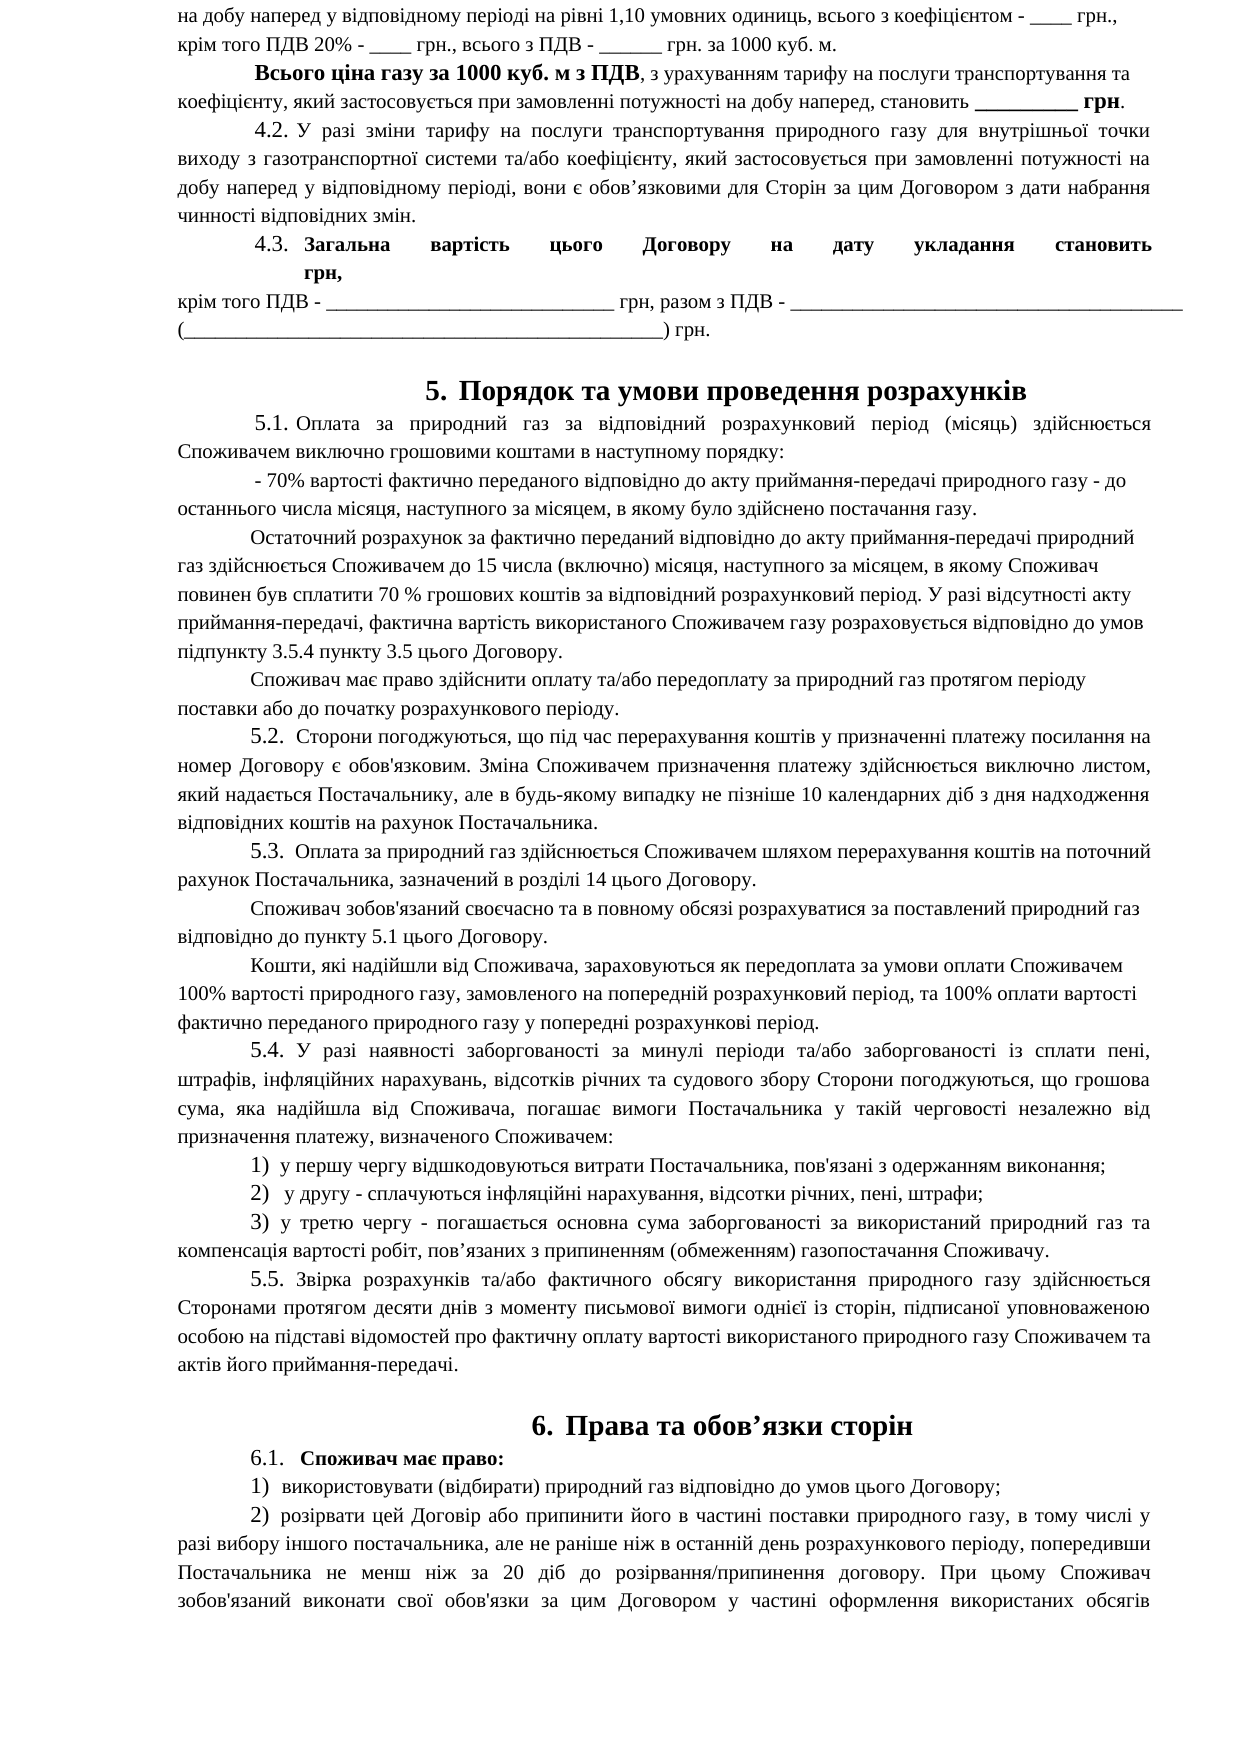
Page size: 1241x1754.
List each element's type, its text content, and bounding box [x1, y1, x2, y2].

text крім того ПДВ - грн, разом з ПДВ - [177, 285, 1152, 314]
list Загальна вартість цього Договору на дату укладання становить грн, [177, 228, 1152, 285]
list у третю чергу - погашається основна сума заборгованості за використаний природний газ та компенсація вартості робіт, пов’язаних з припиненням (обмеженням) газопостачання Споживачу. [177, 1206, 1152, 1263]
list Сторони погоджуються, що під час перерахування коштів у призначенні платежу посилання на номер Договору є обов'язковим. Зміна Споживачем призначення платежу здійснюється виключно листом, який надається Постачальнику, але в будь-якому випадку не пізніше 10 календарних діб з дня надходження відповідних коштів на рахунок Постачальника. [177, 721, 1152, 835]
text Споживач має право здійснити оплату та/або передоплату за природний газ протягом періоду поставки або до початку розрахункового періоду. [177, 664, 1152, 721]
list Права та обов’язки сторін [531, 1410, 1152, 1442]
text - 70% вартості фактично переданого відповідно до акту приймання-передачі природного газу - до останнього числа місяця, наступного за місяцем, в якому було здійснено постачання газу. [177, 464, 1152, 521]
text ( ) грн. [177, 314, 1152, 342]
list Порядок та умови проведення розрахунків [425, 375, 1152, 407]
text Кошти, які надійшли від Споживача, зараховуються як передоплата за умови оплати Споживачем 100% вартості природного газу, замовленого на попередній розрахунковий період, та 100% оплати вартості фактично переданого природного газу у попередні розрахункові період. [177, 949, 1152, 1035]
list Споживач має право: [177, 1442, 1152, 1471]
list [177, 1499, 1152, 1613]
list Звірка розрахунків та/або фактичного обсягу використання природного газу здійснюється Сторонами протягом десяти днів з моменту письмової вимоги однієї із сторін, підписаної уповноваженою особою на підставі відомостей про фактичну оплату вартості використаного природного газу Споживачем та актів його приймання-передачі. [177, 1263, 1152, 1377]
list Оплата за природний газ за відповідний розрахунковий період (місяць) здійснюється Споживачем виключно грошовими коштами в наступному порядку: [177, 407, 1152, 464]
list У разі наявності заборгованості за минулі періоди та/або заборгованості із сплати пені, штрафів, інфляційних нарахувань, відсотків річних та судового збору Сторони погоджуються, що грошова сума, яка надійшла від Споживача, погашає вимоги Постачальника у такій черговості незалежно від призначення платежу, визначеного Споживачем: [177, 1035, 1152, 1149]
text Всього ціна газу за 1000 куб. м з ПДВ, з урахуванням тарифу на послуги транспортування та коефіцієнту, який застосовується при замовленні потужності на добу наперед, становить _________ грн. [177, 57, 1152, 114]
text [177, 0, 1152, 57]
list у першу чергу відшкодовуються витрати Постачальника, пов'язані з одержанням виконання; [177, 1149, 1152, 1178]
list використовувати (відбирати) природний газ відповідно до умов цього Договору; [177, 1471, 1152, 1499]
list Оплата за природний газ здійснюється Споживачем шляхом перерахування коштів на поточний рахунок Постачальника, зазначений в розділі 14 цього Договору. [177, 835, 1152, 892]
list у другу - сплачуються інфляційні нарахування, відсотки річних, пені, штрафи; [177, 1178, 1152, 1206]
text Споживач зобов'язаний своєчасно та в повному обсязі розрахуватися за поставлений природний газ відповідно до пункту 5.1 цього Договору. [177, 892, 1152, 949]
list У разі зміни тарифу на послуги транспортування природного газу для внутрішньої точки виходу з газотранспортної системи та/або коефіцієнту, який застосовується при замовленні потужності на добу наперед у відповідному періоді, вони є обов’язковими для Сторін за цим Договором з дати набрання чинності відповідних змін. [177, 114, 1152, 228]
text Остаточний розрахунок за фактично переданий відповідно до акту приймання-передачі природний газ здійснюється Споживачем до 15 числа (включно) місяця, наступного за місяцем, в якому Споживач повинен був сплатити 70 % грошових коштів за відповідний розрахунковий період. У разі відсутності акту приймання-передачі, фактична вартість використаного Споживачем газу розраховується відповідно до умов підпункту 3.5.4 пункту 3.5 цього Договору. [177, 521, 1152, 664]
